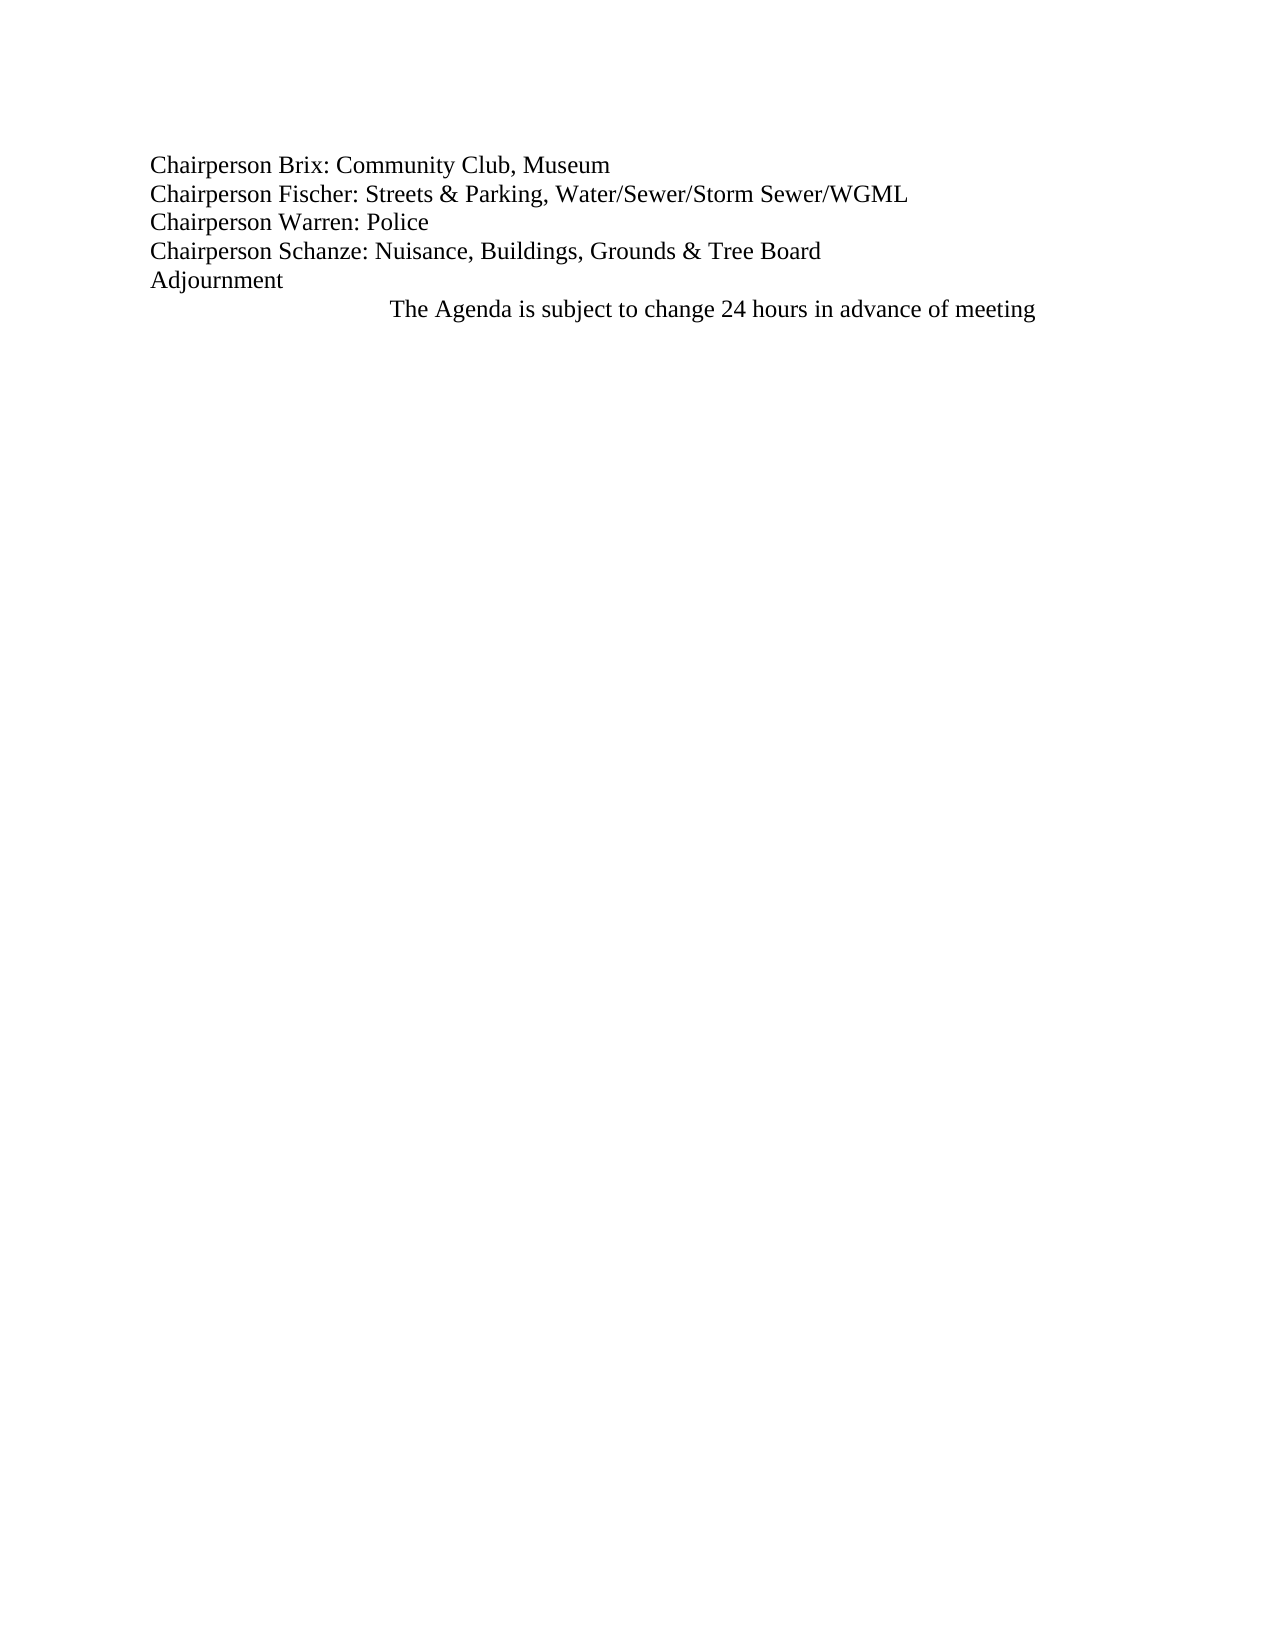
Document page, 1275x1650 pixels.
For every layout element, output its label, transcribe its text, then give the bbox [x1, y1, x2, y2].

text Chairperson Fischer: Streets & Parking, Water/Sewer/Storm Sewer/WGML [150, 179, 1125, 207]
text The Agenda is subject to change 24 hours in advance of meeting [225, 294, 1125, 322]
text Chairperson Brix: Community Club, Museum [150, 150, 1125, 179]
text Chairperson Warren: Police [150, 207, 1125, 236]
text Adjournment [150, 265, 1125, 294]
text Chairperson Schanze: Nuisance, Buildings, Grounds & Tree Board [150, 236, 1125, 265]
